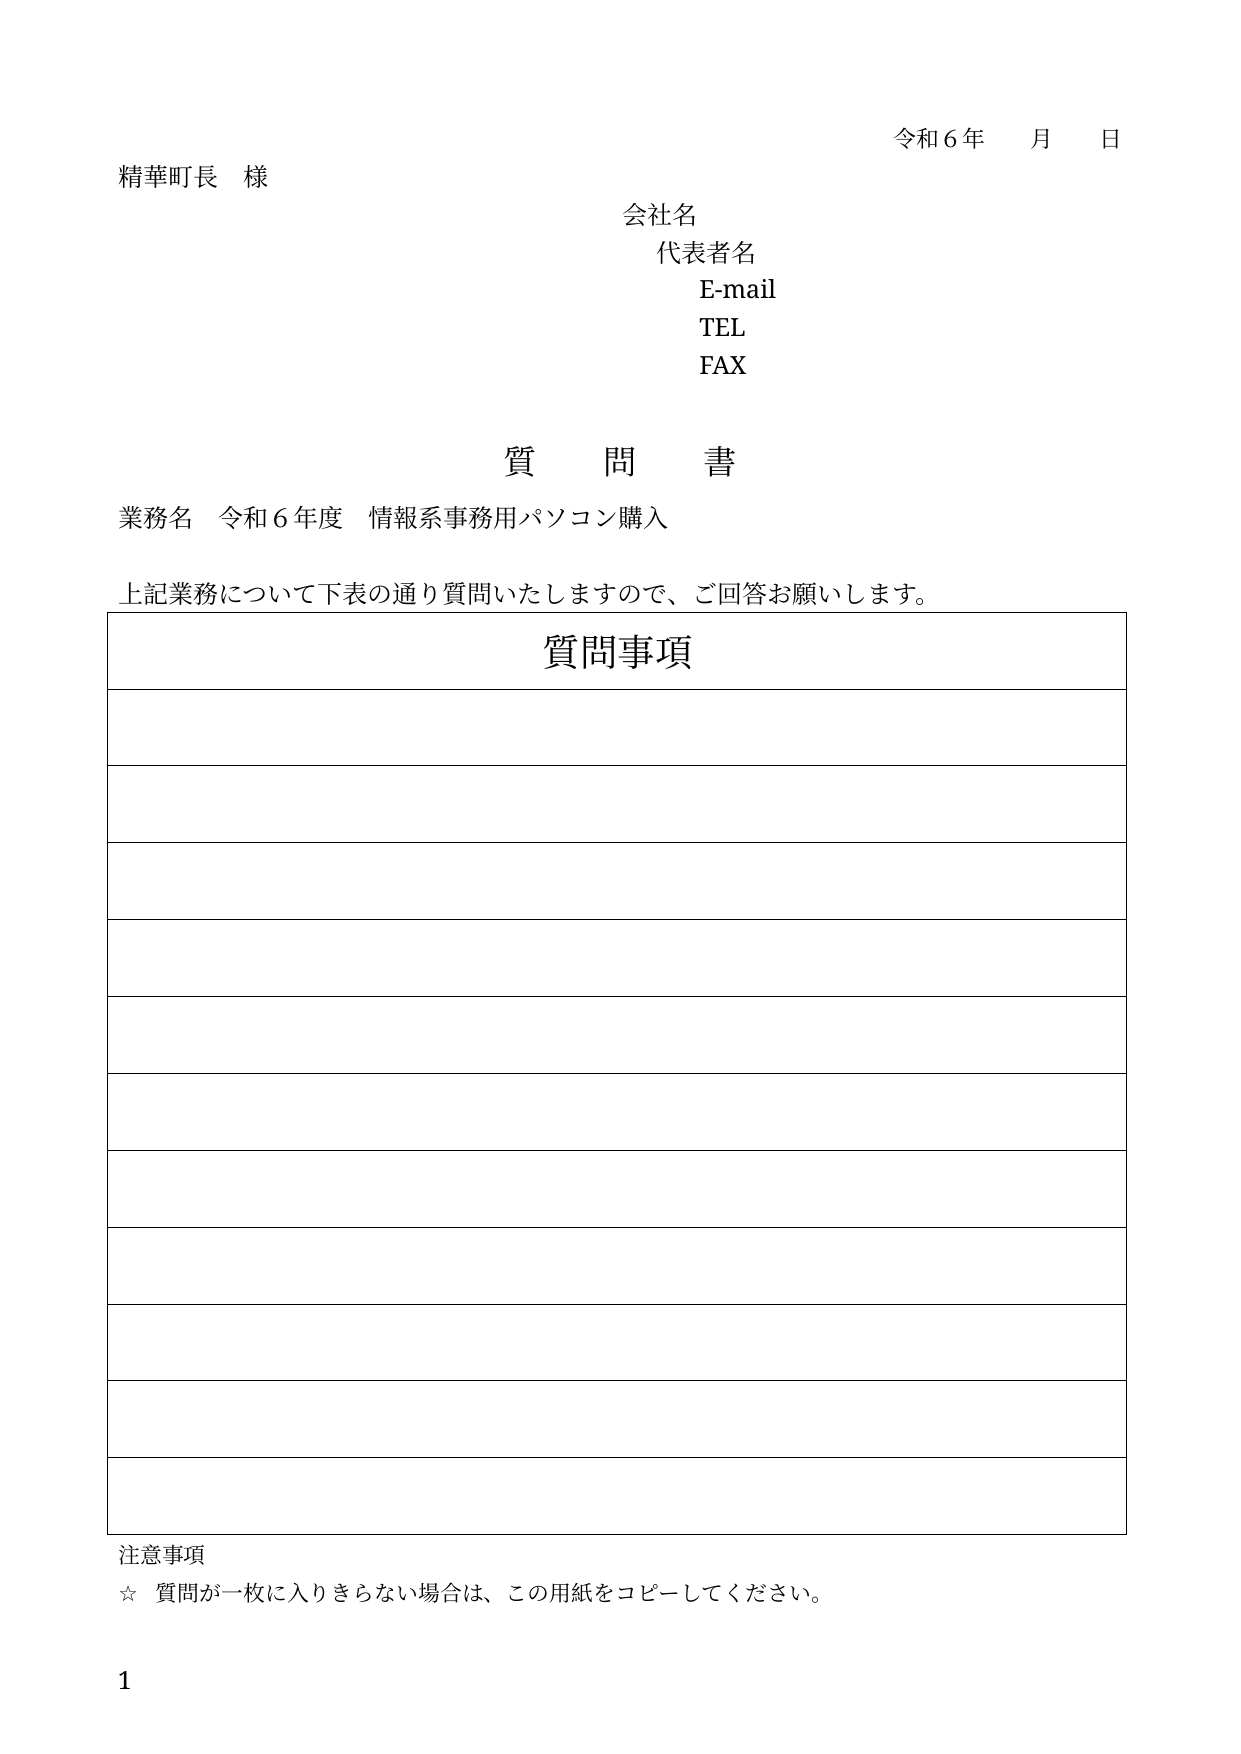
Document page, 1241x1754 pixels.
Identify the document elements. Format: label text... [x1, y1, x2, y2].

text 精華町長 様 [118, 157, 1122, 194]
text TEL [674, 308, 1122, 346]
table_cell [108, 1381, 1126, 1457]
table_cell [108, 920, 1126, 996]
table_header 質問事項 [108, 613, 1126, 688]
text E-mail [674, 270, 1122, 308]
table_cell [108, 1228, 1126, 1303]
text 上記業務について下表の通り質問いたしますので、ご回答お願いします。 [118, 574, 1122, 612]
table_cell [108, 997, 1126, 1073]
table_cell [108, 1458, 1126, 1534]
list 質問が一枚に入りきらない場合は、この用紙をコピーしてください。 [118, 1573, 1122, 1611]
text 会社名 [118, 194, 1122, 232]
table_cell [108, 843, 1126, 919]
table_cell [108, 1074, 1126, 1150]
text 注意事項 [118, 1535, 1122, 1573]
text 代表者名 [118, 232, 1122, 270]
text FAX [674, 346, 1122, 384]
text 質 問 書 [118, 422, 1122, 498]
table_cell [108, 690, 1126, 765]
text 令和６年 月 日 [118, 119, 1122, 157]
table_cell [108, 766, 1126, 842]
table_cell [108, 1151, 1126, 1227]
table_cell [108, 1305, 1126, 1380]
text 業務名 令和６年度 情報系事務用パソコン購入 [118, 498, 1122, 536]
